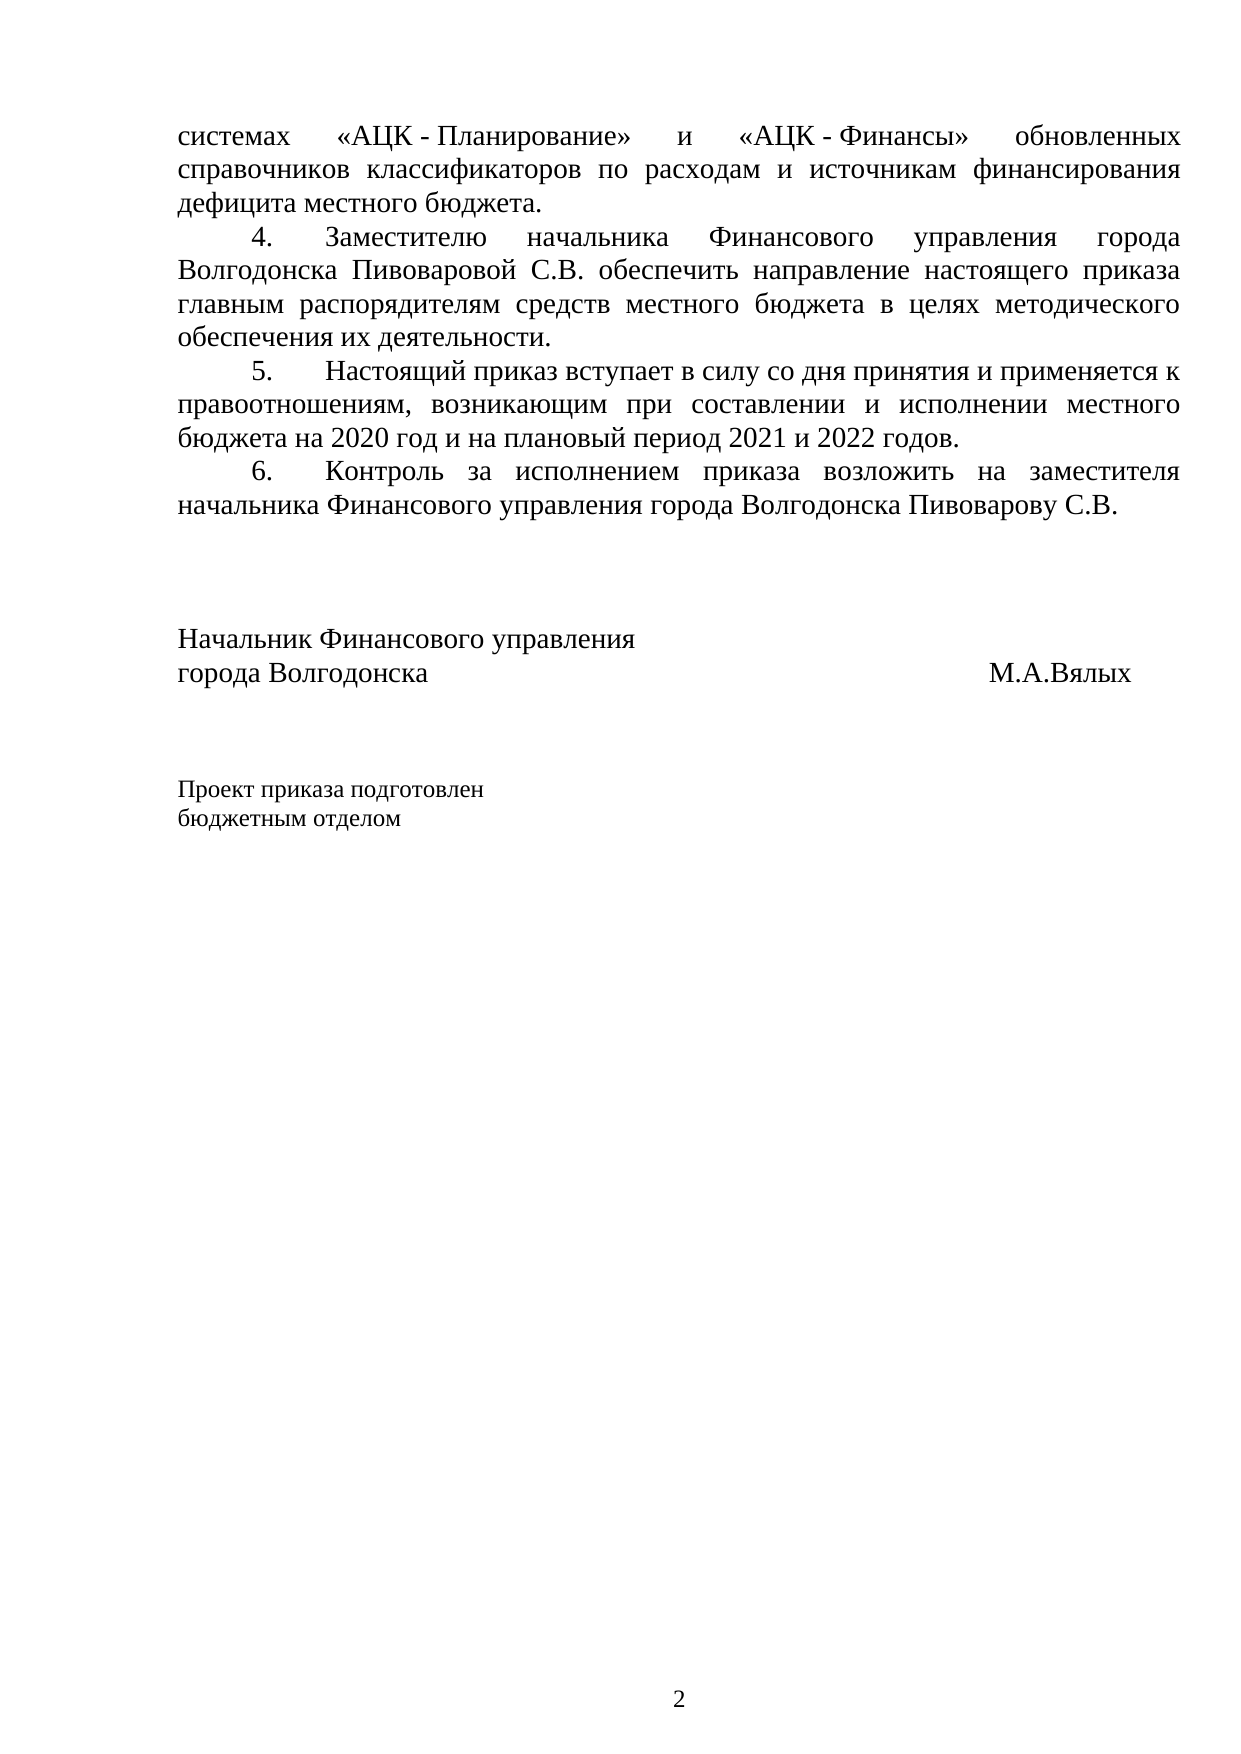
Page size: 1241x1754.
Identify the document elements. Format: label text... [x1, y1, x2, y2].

text 4. Заместителю начальника Финансового управления города Волгодонска Пивоваровой С.В. обеспечить направление настоящего приказа главным распорядителям средств местного бюджета в целях методического обеспечения их деятельности. [177, 219, 1181, 353]
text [177, 118, 1181, 219]
text бюджетным отделом [177, 803, 1181, 832]
text 6. Контроль за исполнением приказа возложить на заместителя начальника Финансового управления города Волгодонска Пивоварову С.В. [177, 453, 1181, 521]
text города Волгодонска М.А.Вялых [177, 655, 1181, 688]
text Проект приказа подготовлен [177, 774, 1181, 803]
text 5. Настоящий приказ вступает в силу со дня принятия и применяется к правоотношениям, возникающим при составлении и исполнении местного бюджета на 2020 год и на плановый период 2021 и 2022 годов. [177, 353, 1181, 453]
text Начальник Финансового управления [177, 621, 1181, 655]
